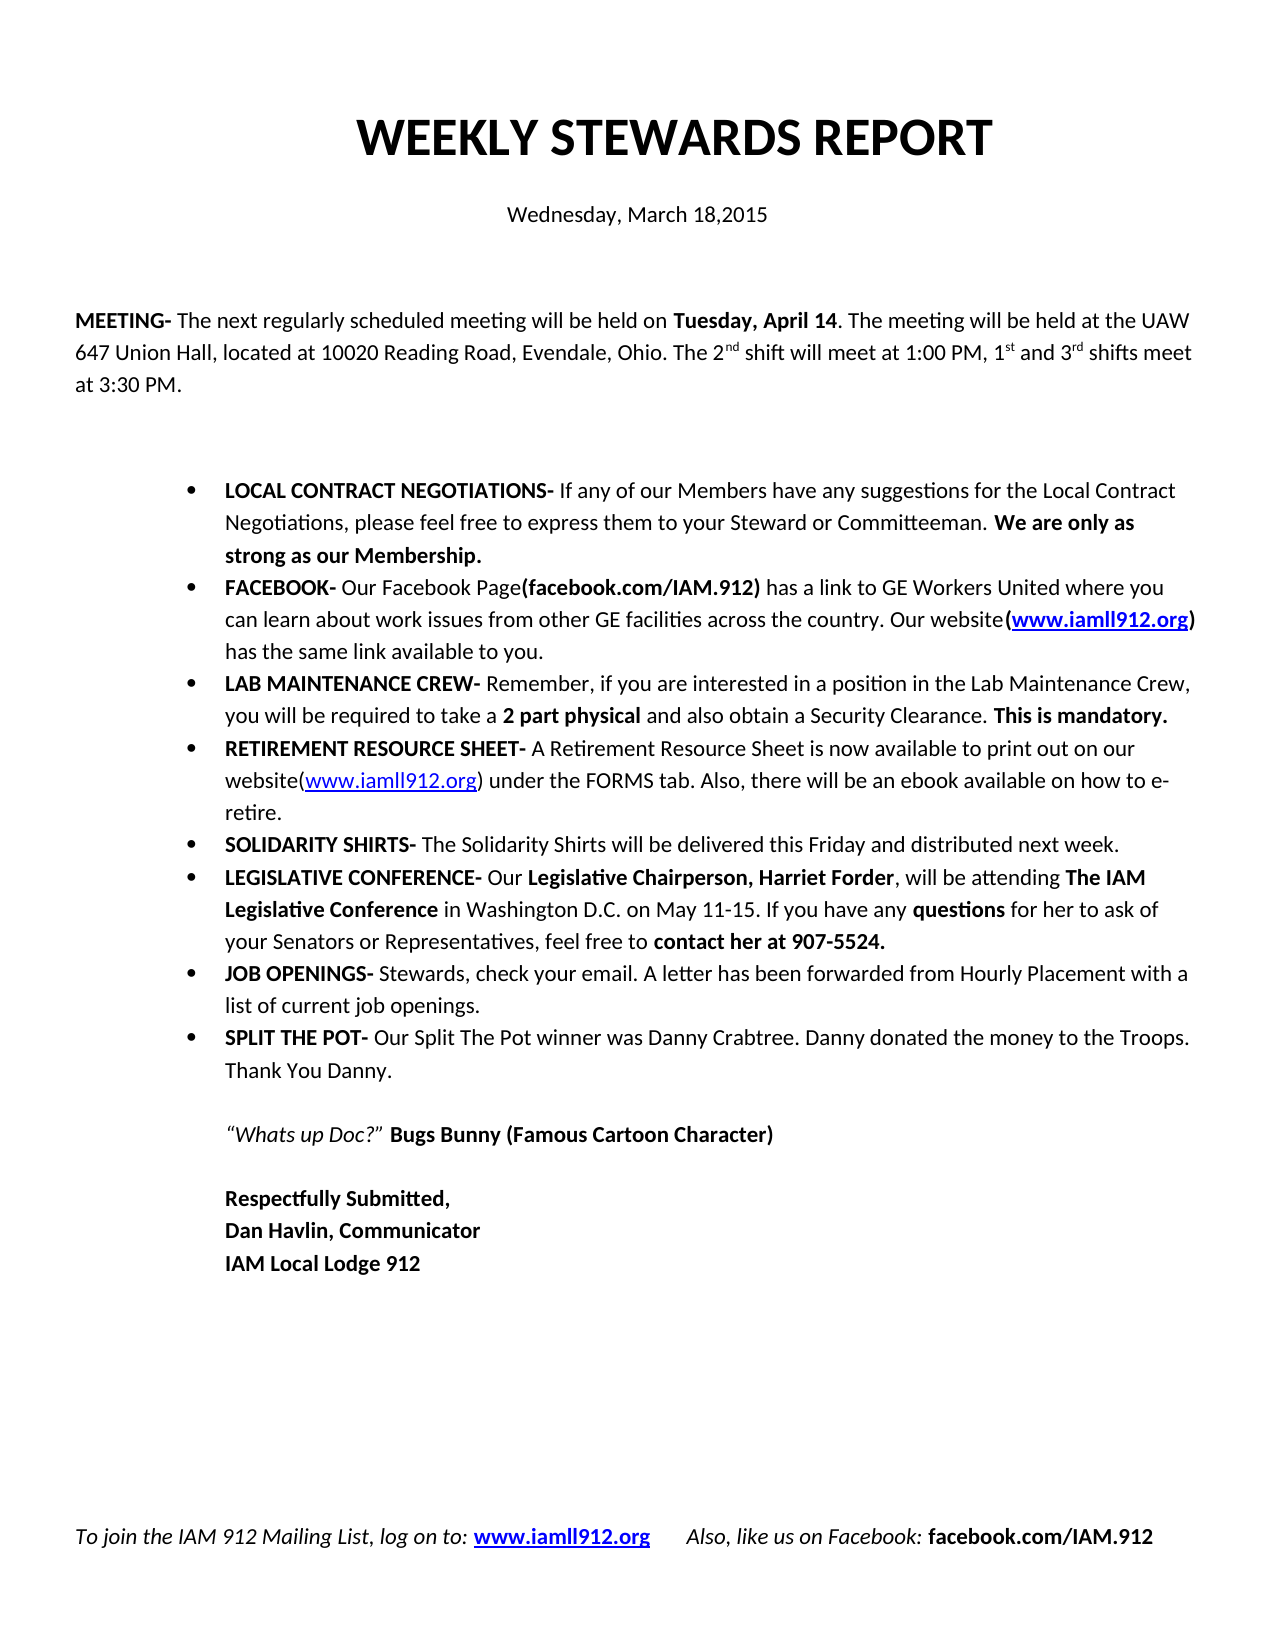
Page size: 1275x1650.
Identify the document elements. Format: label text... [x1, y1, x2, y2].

text MEETING- The next regularly scheduled meeting will be held on Tuesday, April 14. The meeting will be held at the UAW 647 Union Hall, located at 10020 Reading Road, Evendale, Ohio. The 2nd shift will meet at 1:00 PM, 1st and 3rd shifts meet at 3:30 PM. [75, 306, 1200, 398]
list FACEBOOK- Our Facebook Page(facebook.com/IAM.912) has a link to GE Workers United where you can learn about work issues from other GE facilities across the country. Our website(www.iamll912.org) has the same link available to you. [187, 573, 1200, 665]
list SOLIDARITY SHIRTS- The Solidarity Shirts will be delivered this Friday and distributed next week. [187, 830, 1200, 858]
list LAB MAINTENANCE CREW- Remember, if you are interested in a position in the Lab Maintenance Crew, you will be required to take a 2 part physical and also obtain a Security Clearance. This is mandatory. [187, 669, 1200, 730]
text Wednesday, March 18,2015 [75, 200, 1200, 228]
list LOCAL CONTRACT NEGOTIATIONS- If any of our Members have any suggestions for the Local Contract Negotiations, please feel free to express them to your Steward or Committeeman. We are only as strong as our Membership. [187, 476, 1200, 569]
list Respectfully Submitted, [225, 1184, 1200, 1212]
list SPLIT THE POT- Our Split The Pot winner was Danny Crabtree. Danny donated the money to the Troops. Thank You Danny. [187, 1023, 1200, 1084]
list Dan Havlin, Communicator [225, 1217, 1200, 1245]
list JOB OPENINGS- Stewards, check your email. A letter has been forwarded from Hourly Placement with a list of current job openings. [187, 959, 1200, 1019]
list LEGISLATIVE CONFERENCE- Our Legislative Chairperson, Harriet Forder, will be attending The IAM Legislative Conference in Washington D.C. on May 11-15. If you have any questions for her to ask of your Senators or Representatives, feel free to contact her at 907-5524. [187, 863, 1200, 955]
list WEEKLY STEWARDS REPORT [150, 103, 1200, 169]
list RETIREMENT RESOURCE SHEET- A Retirement Resource Sheet is now available to print out on our website(www.iamll912.org) under the FORMS tab. Also, there will be an ebook available on how to e-retire. [187, 734, 1200, 826]
list “Whats up Doc?” Bugs Bunny (Famous Cartoon Character) [225, 1120, 1200, 1148]
list IAM Local Lodge 912 [225, 1249, 1200, 1277]
